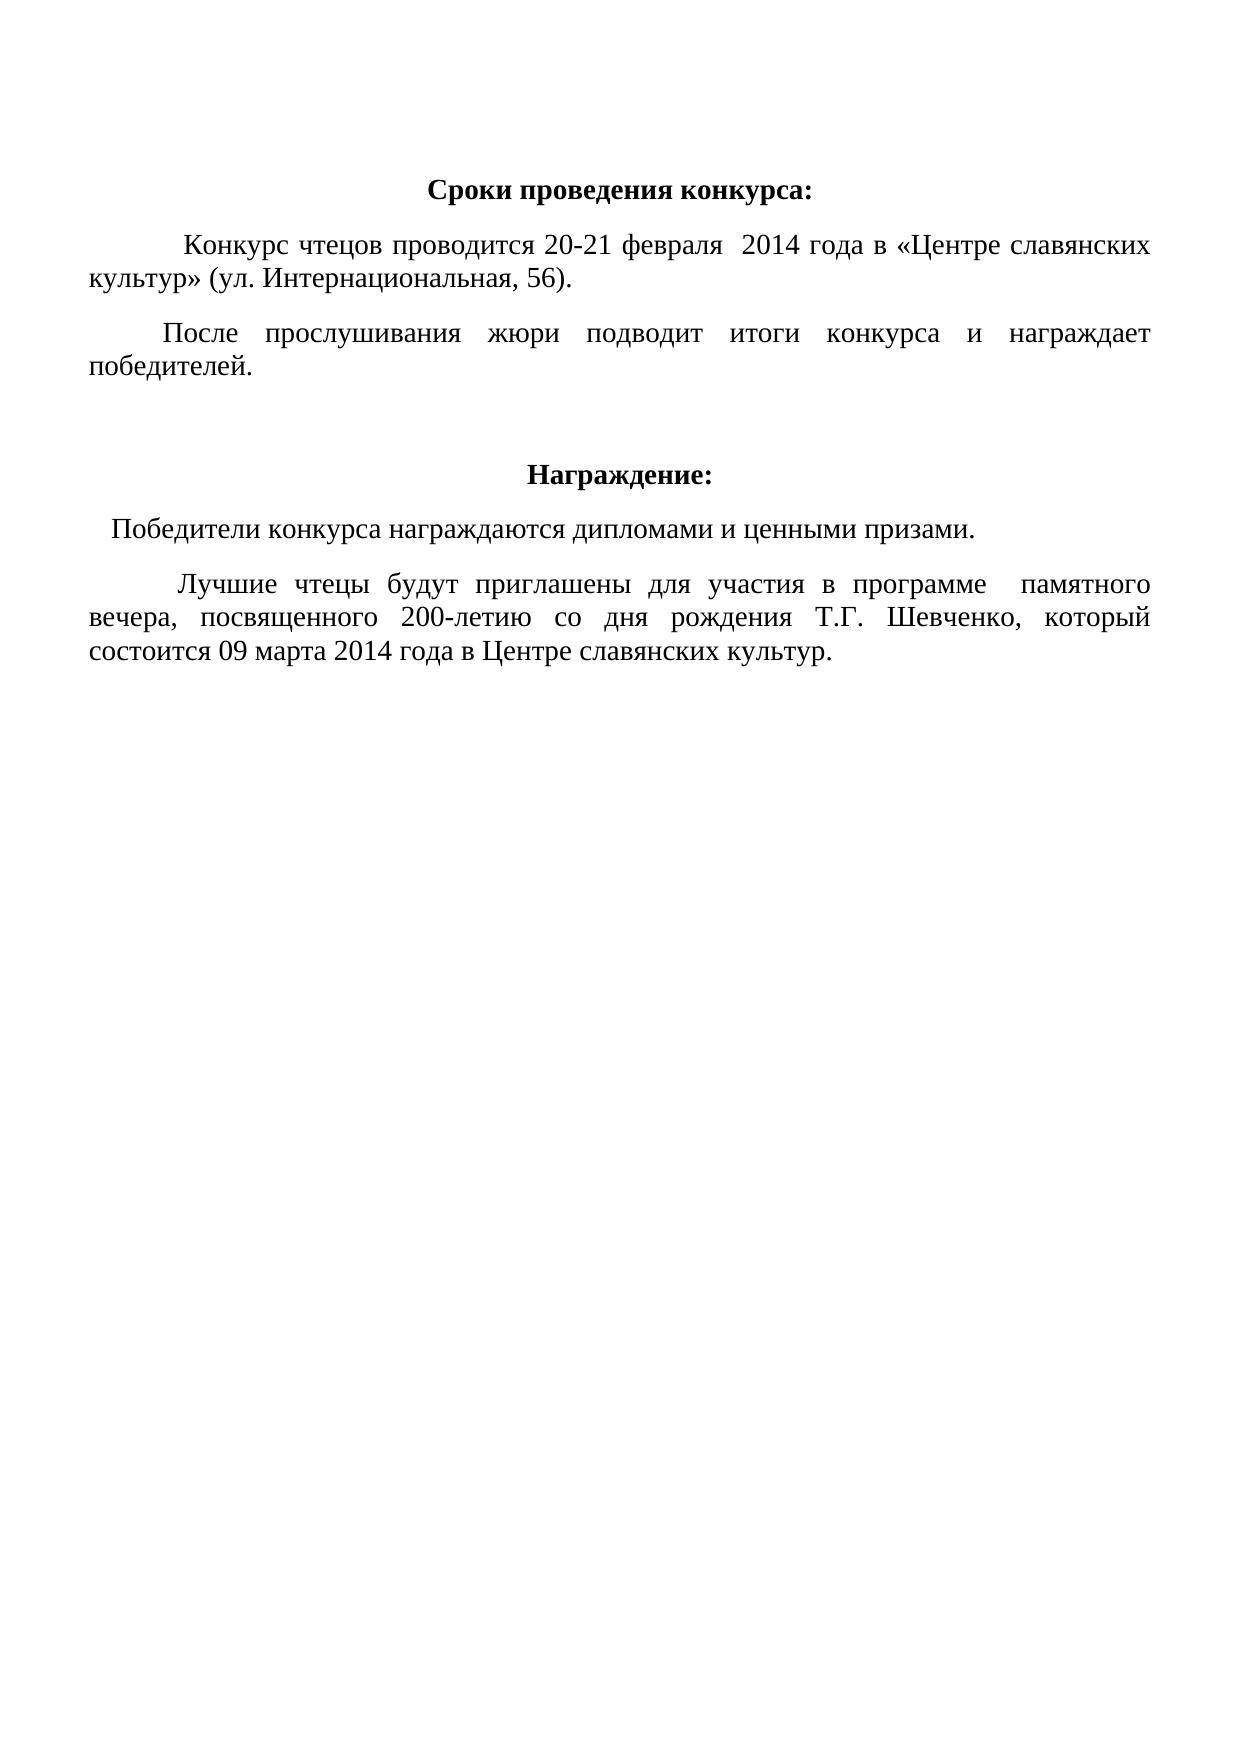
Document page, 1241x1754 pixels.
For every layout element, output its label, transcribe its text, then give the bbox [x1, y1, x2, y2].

text Награждение: [88, 457, 1152, 491]
text Победители конкурса награждаются дипломами и ценными призами. [88, 511, 1152, 545]
text Сроки проведения конкурса: [88, 172, 1152, 206]
text Конкурс чтецов проводится 20-21 февраля 2014 года в «Центре славянских культур» (ул. Интернациональная, 56). [88, 227, 1152, 294]
text Лучшие чтецы будут приглашены для участия в программе памятного вечера, посвященного 200-летию со дня рождения Т.Г. Шевченко, который состоится 09 марта 2014 года в Центре славянских культур. [88, 566, 1152, 666]
text После прослушивания жюри подводит итоги конкурса и награждает победителей. [88, 315, 1152, 382]
